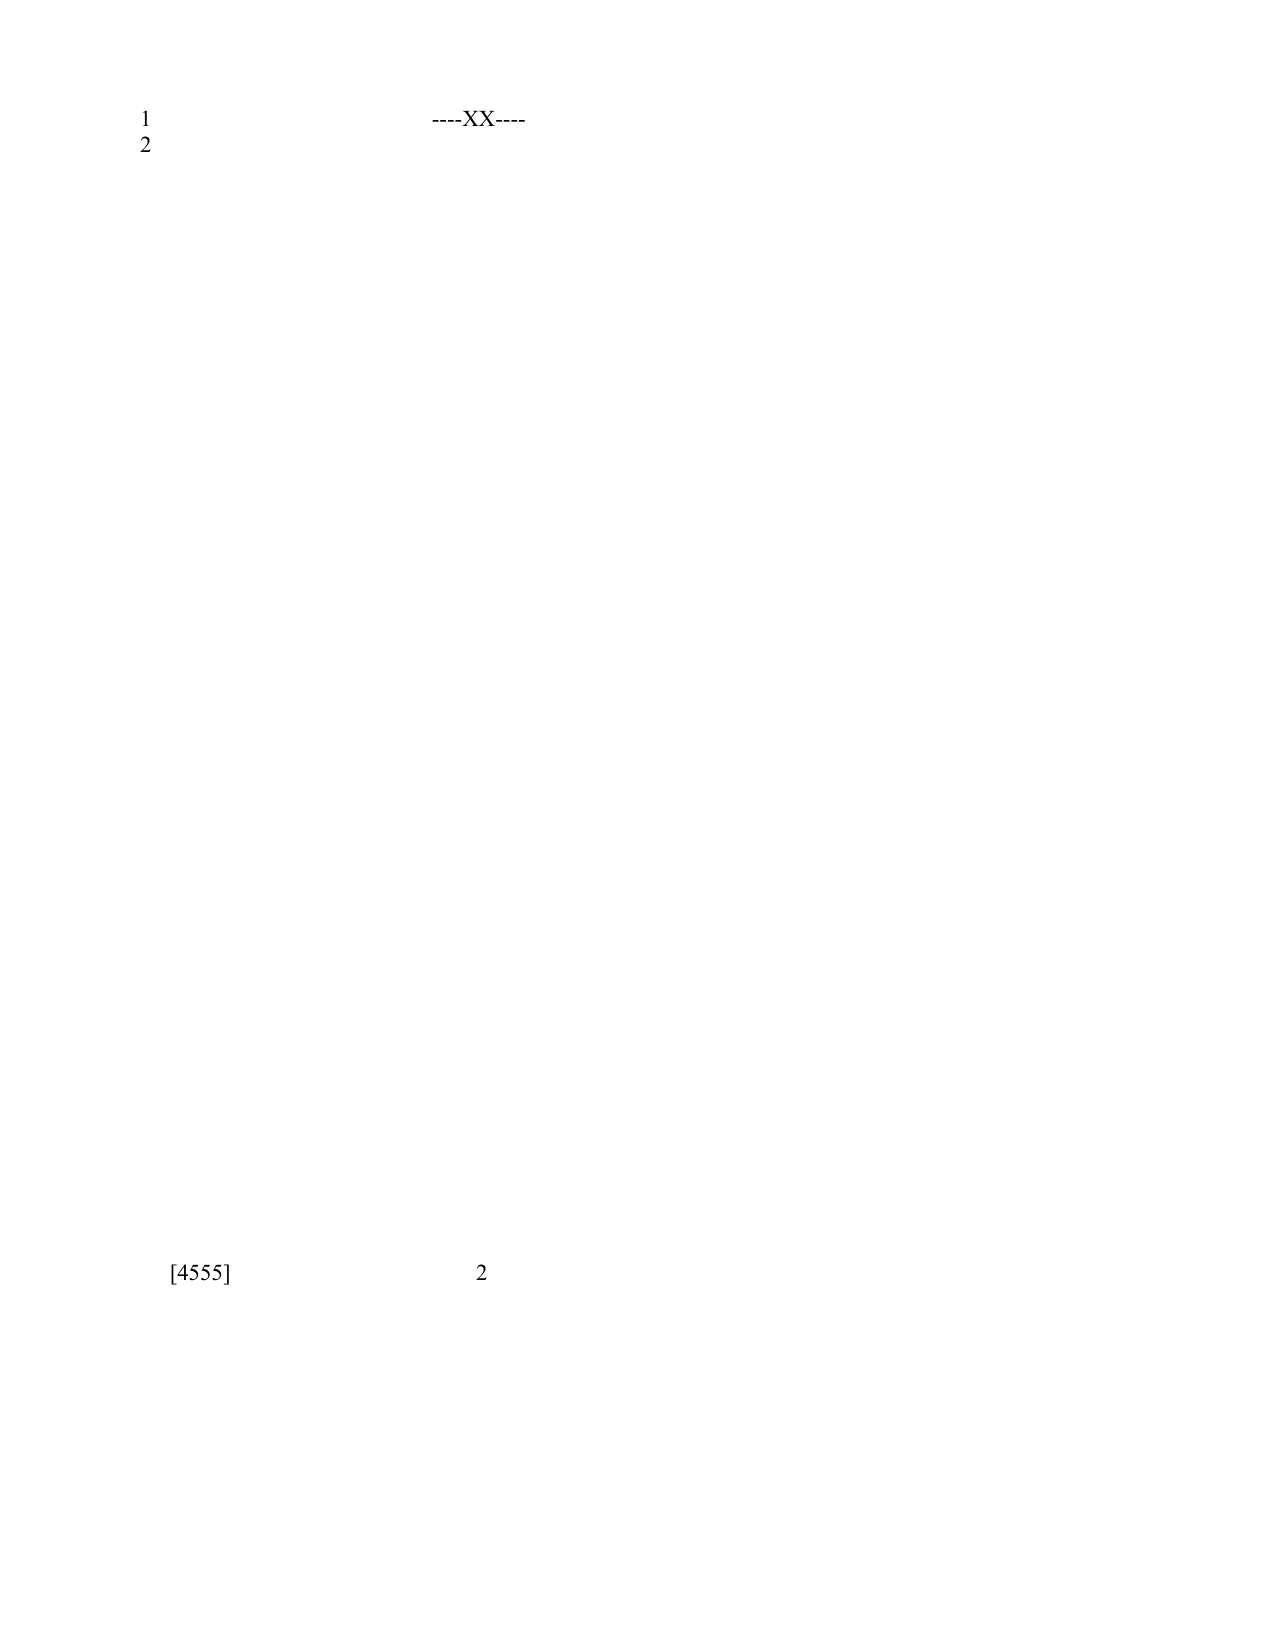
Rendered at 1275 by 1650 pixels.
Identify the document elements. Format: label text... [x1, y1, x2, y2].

text ----XX---- [169, 105, 787, 131]
